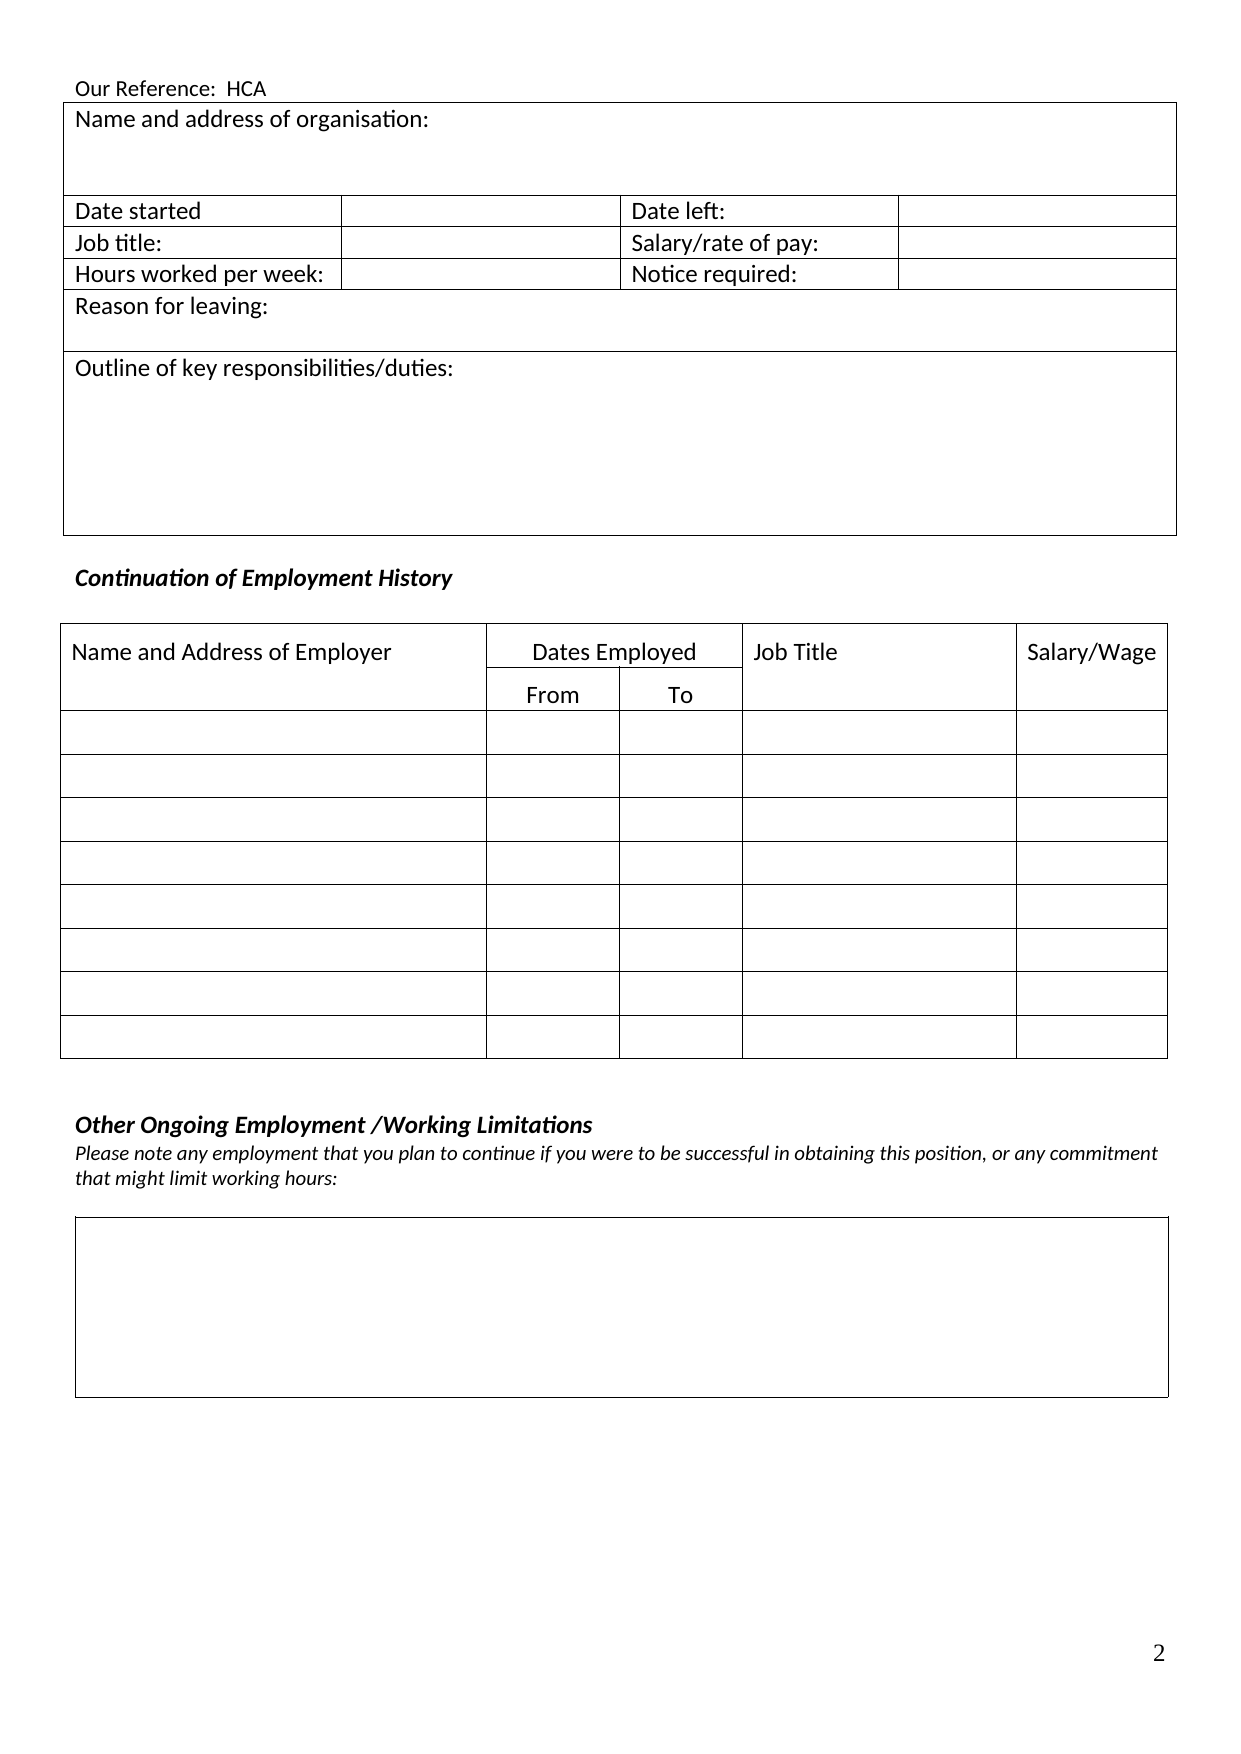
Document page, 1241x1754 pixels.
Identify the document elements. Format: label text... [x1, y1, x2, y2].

table_cell [1017, 929, 1167, 971]
table_cell [61, 842, 486, 884]
table_cell [342, 259, 620, 289]
table_cell [342, 227, 620, 258]
table_header Dates Employed [487, 624, 742, 666]
table_cell To [620, 668, 742, 710]
table_cell [620, 885, 742, 928]
table_cell [1017, 842, 1167, 884]
table_cell From [487, 668, 619, 710]
table_cell Hours worked per week: [64, 259, 341, 289]
table_cell [620, 755, 742, 797]
table_cell [61, 711, 486, 753]
table_cell Job title: [64, 227, 341, 258]
table_cell [743, 885, 1016, 928]
text Other Ongoing Employment /Working Limitations [75, 1110, 1165, 1140]
table_cell [1017, 1016, 1167, 1058]
table_cell Date started [64, 196, 341, 226]
table_cell [487, 842, 619, 884]
table_cell [487, 798, 619, 841]
table_cell [620, 711, 742, 753]
table_cell Reason for leaving: [64, 290, 1176, 351]
table_cell [61, 929, 486, 971]
table_cell [620, 842, 742, 884]
table_header Salary/Wage [1017, 624, 1167, 710]
table_cell [899, 196, 1176, 226]
table_cell [620, 798, 742, 841]
table_header [76, 1218, 1168, 1396]
table_cell [1017, 972, 1167, 1015]
table_cell [743, 929, 1016, 971]
table_cell [1017, 885, 1167, 928]
table_cell Date left: [621, 196, 898, 226]
table_cell [61, 1016, 486, 1058]
table_header Name and Address of Employer [61, 624, 486, 710]
table_cell Outline of key responsibilities/duties: [64, 352, 1176, 535]
table_cell Notice required: [621, 259, 898, 289]
table_cell [1017, 711, 1167, 753]
table_cell [61, 798, 486, 841]
table_cell [899, 227, 1176, 258]
table_cell [620, 1016, 742, 1058]
table_cell [61, 885, 486, 928]
table_cell Salary/rate of pay: [621, 227, 898, 258]
table_cell [487, 755, 619, 797]
table_cell [487, 972, 619, 1015]
table_cell [899, 259, 1176, 289]
table_cell [620, 929, 742, 971]
table_cell [743, 842, 1016, 884]
table_cell [743, 798, 1016, 841]
table_cell [1017, 755, 1167, 797]
text Please note any employment that you plan to continue if you were to be successful in obtaining this position, or any commitment that might limit working hours: [75, 1140, 1165, 1191]
table_cell [1017, 798, 1167, 841]
table_header Job Title [743, 624, 1016, 710]
table_cell [487, 711, 619, 753]
table_cell [743, 972, 1016, 1015]
table_cell [487, 885, 619, 928]
table_cell [743, 755, 1016, 797]
table_cell [61, 972, 486, 1015]
table_cell [61, 755, 486, 797]
table_cell [743, 711, 1016, 753]
table_header Name and address of organisation: [64, 103, 1176, 194]
table_cell [743, 1016, 1016, 1058]
table_cell [487, 1016, 619, 1058]
table_cell [487, 929, 619, 971]
table_cell [342, 196, 620, 226]
table_cell [620, 972, 742, 1015]
text Continuation of Employment History [75, 562, 1165, 592]
